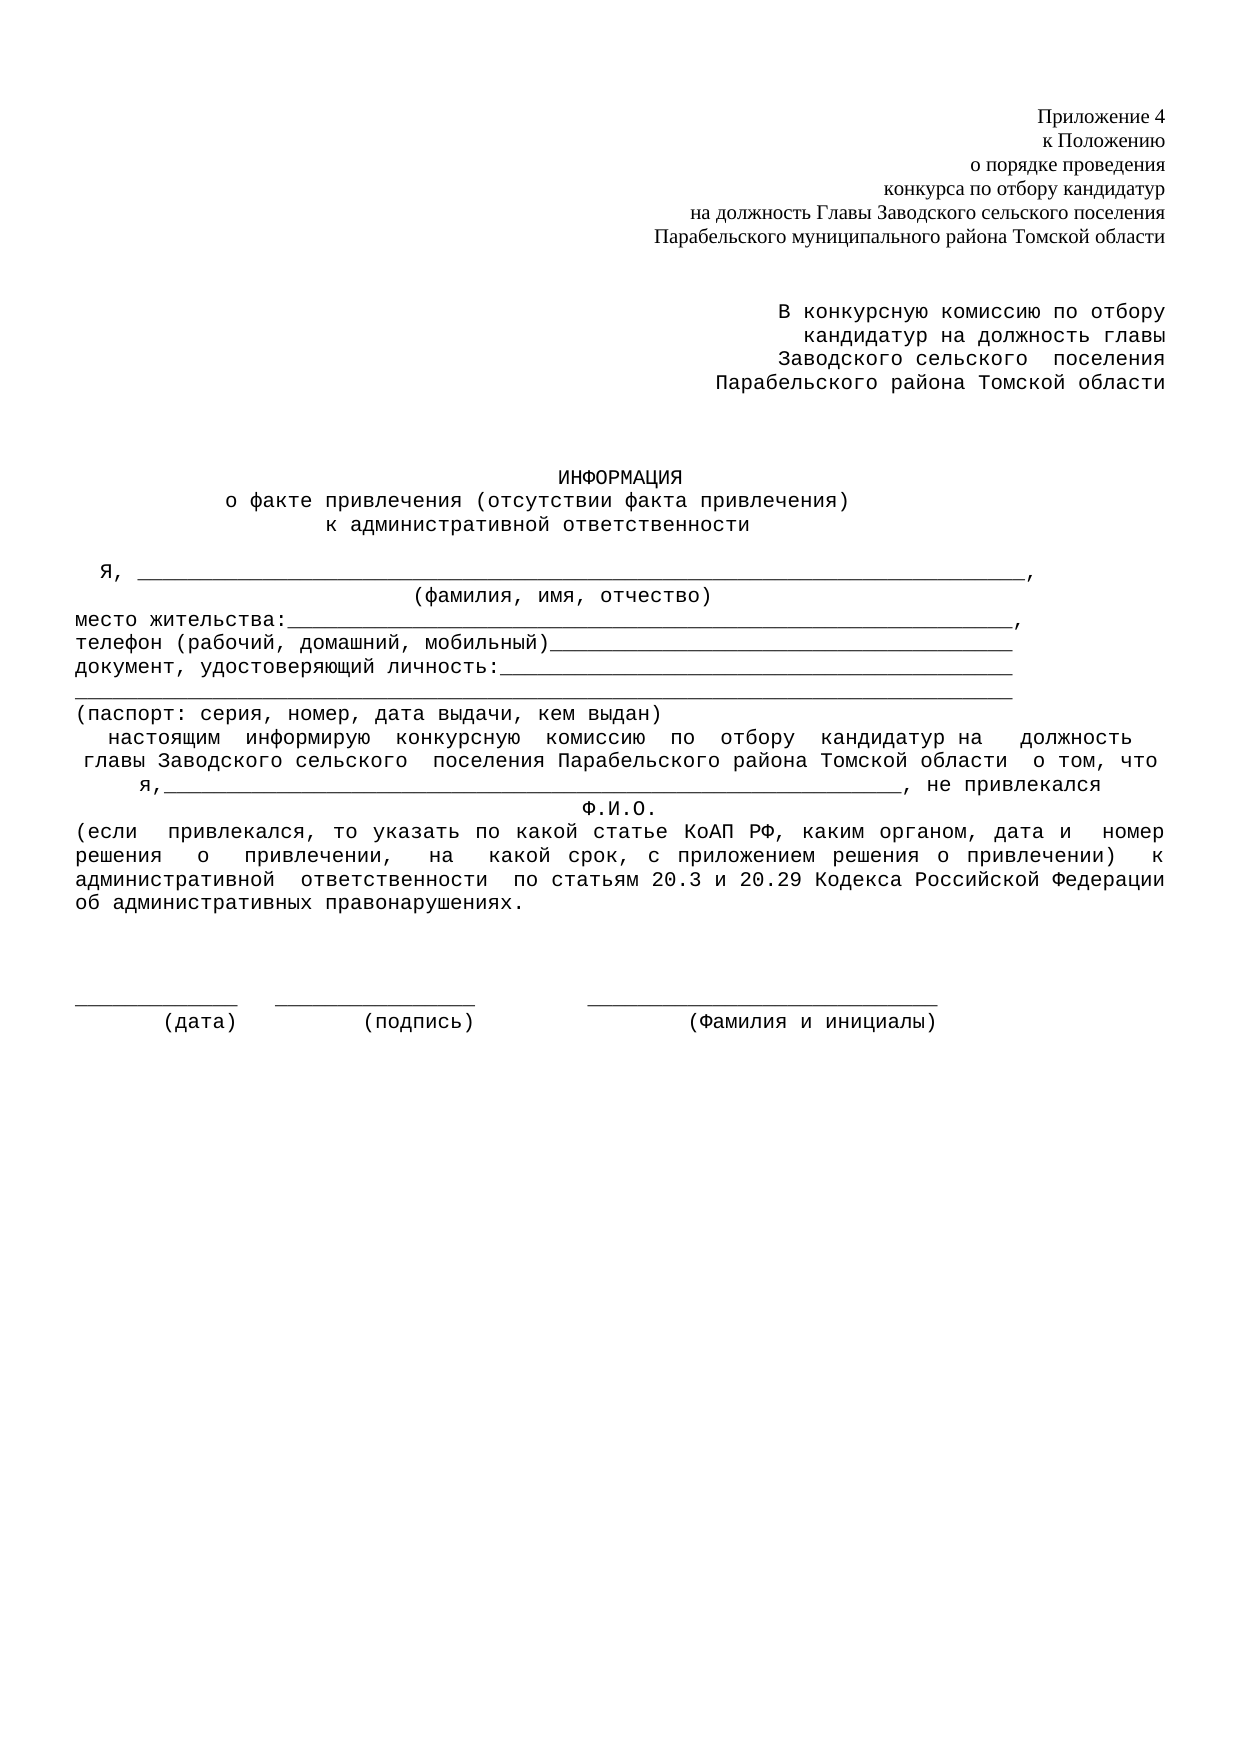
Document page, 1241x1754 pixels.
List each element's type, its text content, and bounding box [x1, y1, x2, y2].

text Я, _______________________________________________________________________, [75, 561, 1165, 585]
text Парабельского района Томской области [591, 372, 1165, 396]
text ___________________________________________________________________________ [75, 679, 1165, 703]
text (фамилия, имя, отчество) [75, 585, 1165, 609]
text о порядке проведения [75, 152, 1165, 176]
text конкурса по отбору кандидатур [75, 176, 1165, 200]
text документ, удостоверяющий личность:_________________________________________ [75, 656, 1165, 679]
text В конкурсную комиссию по отбору кандидатур на должность главы Заводского сельского поселения [75, 301, 1165, 372]
text к административной ответственности [75, 514, 1165, 538]
text (если привлекался, то указать по какой статье КоАП РФ, каким органом, дата и номер решения о привлечении, на какой срок, с приложением решения о привлечении) к административной ответственности по статьям 20.3 и 20.29 Кодекса Российской Федерации об административных правонарушениях. [75, 821, 1165, 916]
text (паспорт: серия, номер, дата выдачи, кем выдан) [75, 703, 1165, 727]
text Приложение 4 [75, 104, 1165, 128]
text к Положению [75, 128, 1165, 152]
text (дата) (подпись) (Фамилия и инициалы) [75, 1011, 1165, 1034]
text Парабельского муниципального района Томской области [75, 224, 1165, 248]
text место жительства:__________________________________________________________, [75, 609, 1165, 632]
text настоящим информирую конкурсную комиссию по отбору кандидатур на должность главы Заводского сельского поселения Парабельского района Томской области о том, что я,___________________________________________________________, не привлекался Ф.И.О. [75, 727, 1165, 821]
text ИНФОРМАЦИЯ [75, 467, 1165, 490]
text _____________ ________________ ____________________________ [75, 987, 1165, 1011]
text на должность Главы Заводского сельского поселения [75, 200, 1165, 224]
text о факте привлечения (отсутствии факта привлечения) [75, 490, 1165, 514]
text телефон (рабочий, домашний, мобильный)_____________________________________ [75, 632, 1165, 656]
